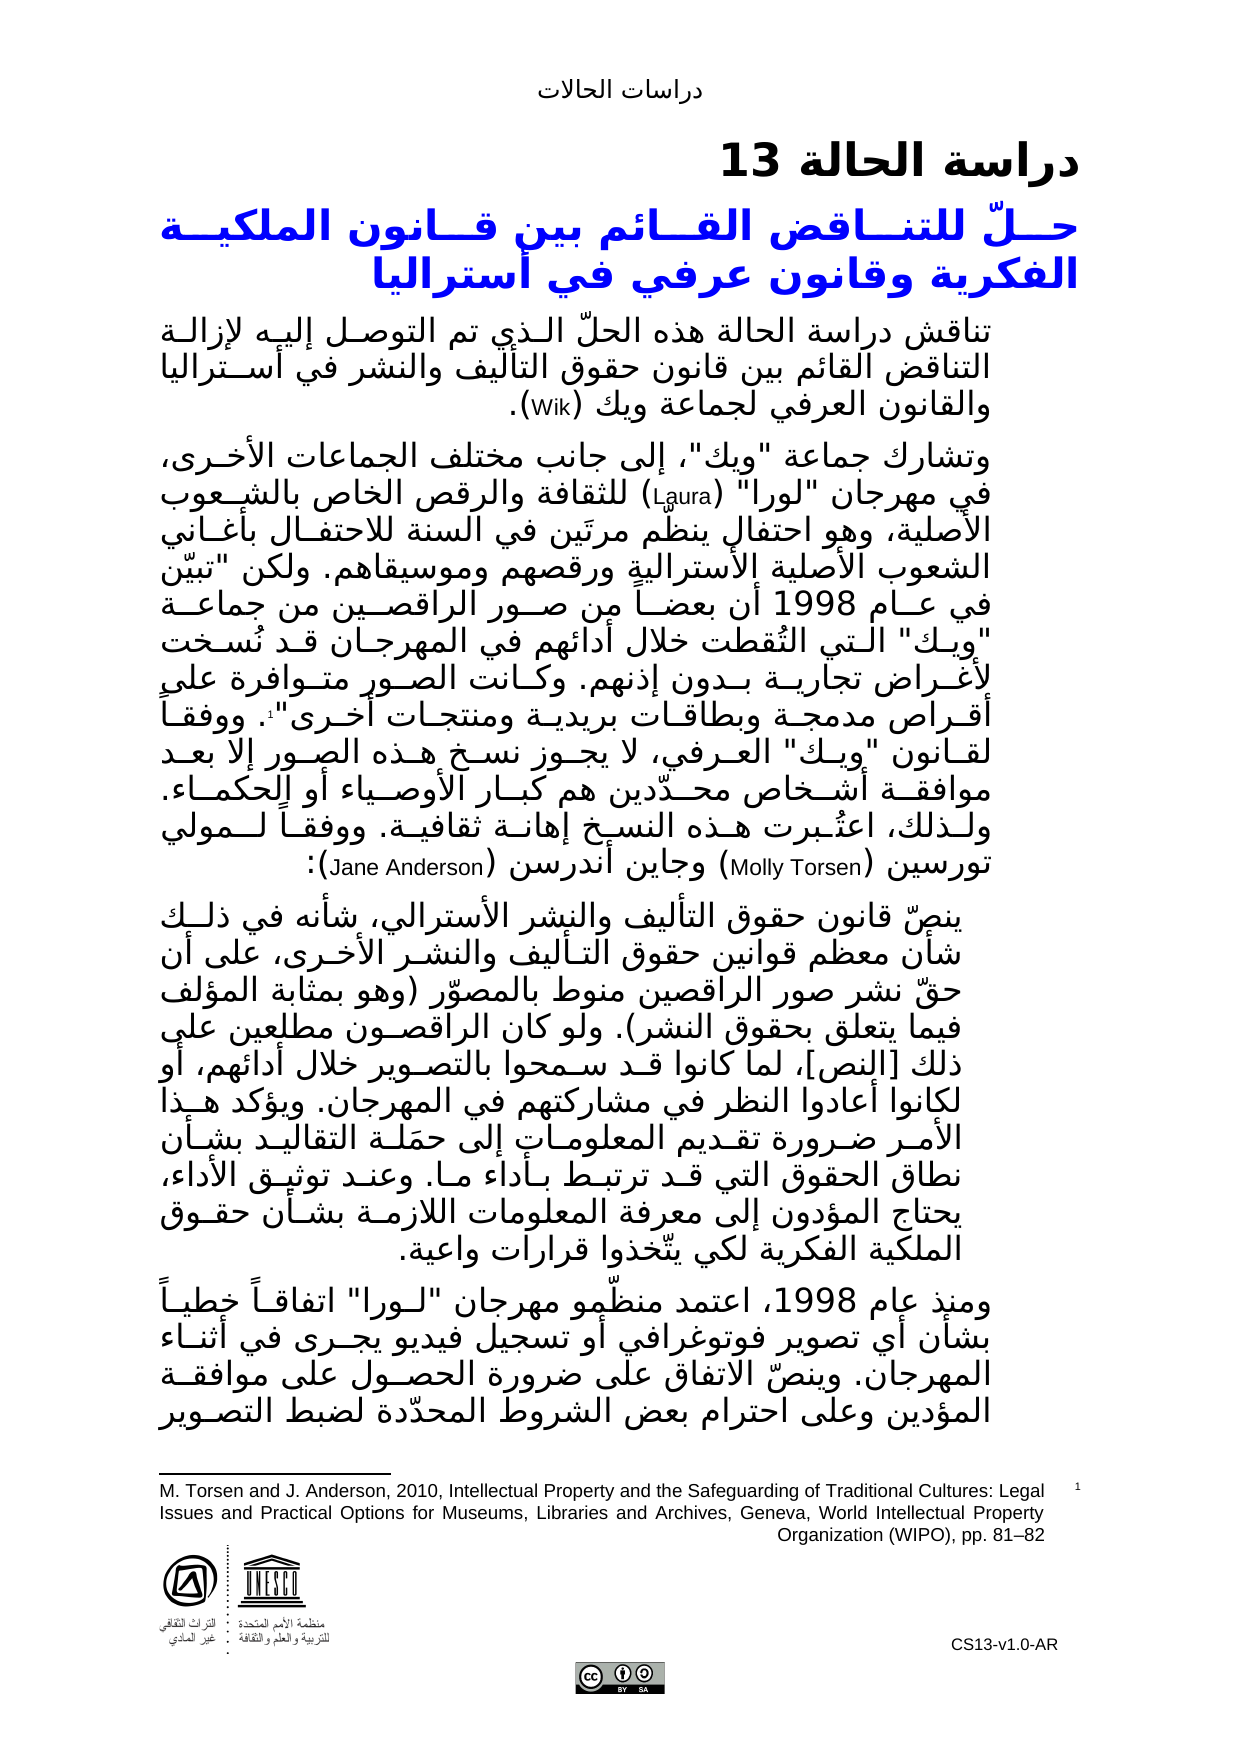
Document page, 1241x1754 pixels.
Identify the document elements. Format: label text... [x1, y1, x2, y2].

text دراسة الحالة 13 [159, 133, 1081, 187]
picture [575, 1662, 665, 1694]
text وتشارك جماعة "ويك"، إلى جانب مختلف الجماعات الأخرى، في مهرجان "لورا" (Laura) للثقافة والرقص الخاص بالشعوب الأصلية، وهو احتفال ينظّم مرتَين في السنة للاحتفال بأغاني الشعوب الأصلية الأسترالية ورقصهم وموسيقاهم. ولكن "تبيّن في عام 1998 أن بعضاً من صور الراقصين من جماعة "ويك" التي التُقطت خلال أدائهم في المهرجان قد نُسخت لأغراض تجارية بدون إذنهم. وكانت الصور متوافرة على أقراص مدمجة وبطاقات بريدية ومنتجات أخرى". ووفقاً لقانون "ويك" العرفي، لا يجوز نسخ هذه الصور إلا بعد موافقة أشخاص محدّدين هم كبار الأوصياء أو الحكماء. ولذلك، اعتُبرت هذه النسخ إهانة ثقافية. ووفقاً لـمولي تورسين (Molly Torsen) وجاين أندرسن (Jane Anderson): [159, 438, 992, 884]
text حلّ للتناقض القائم بين قانون الملكية الفكرية وقانون عرفي في أستراليا [159, 201, 1081, 298]
text تناقش دراسة الحالة هذه الحلّ الذي تم التوصل إليه لإزالة التناقض القائم بين قانون حقوق التأليف والنشر في أستراليا والقانون العرفي لجماعة ويك (Wik). [159, 313, 992, 424]
picture [159, 1545, 329, 1654]
text ينصّ قانون حقوق التأليف والنشر الأسترالي، شأنه في ذلك شأن معظم قوانين حقوق التأليف والنشر الأخرى، على أن حقّ نشر صور الراقصين منوط بالمصوّر (وهو بمثابة المؤلف فيما يتعلق بحقوق النشر). ولو كان الراقصون مطلعين على ذلك [النص]، لما كانوا قد سمحوا بالتصوير خلال أدائهم، أو لكانوا أعادوا النظر في مشاركتهم في المهرجان. ويؤكد هذا الأمر ضرورة تقديم المعلومات إلى حمَلة التقاليد بشأن نطاق الحقوق التي قد ترتبط بأداء ما. وعند توثيق الأداء، يحتاج المؤدون إلى معرفة المعلومات اللازمة بشأن حقوق الملكية الفكرية لكي يتّخذوا قرارات واعية. [159, 898, 963, 1268]
